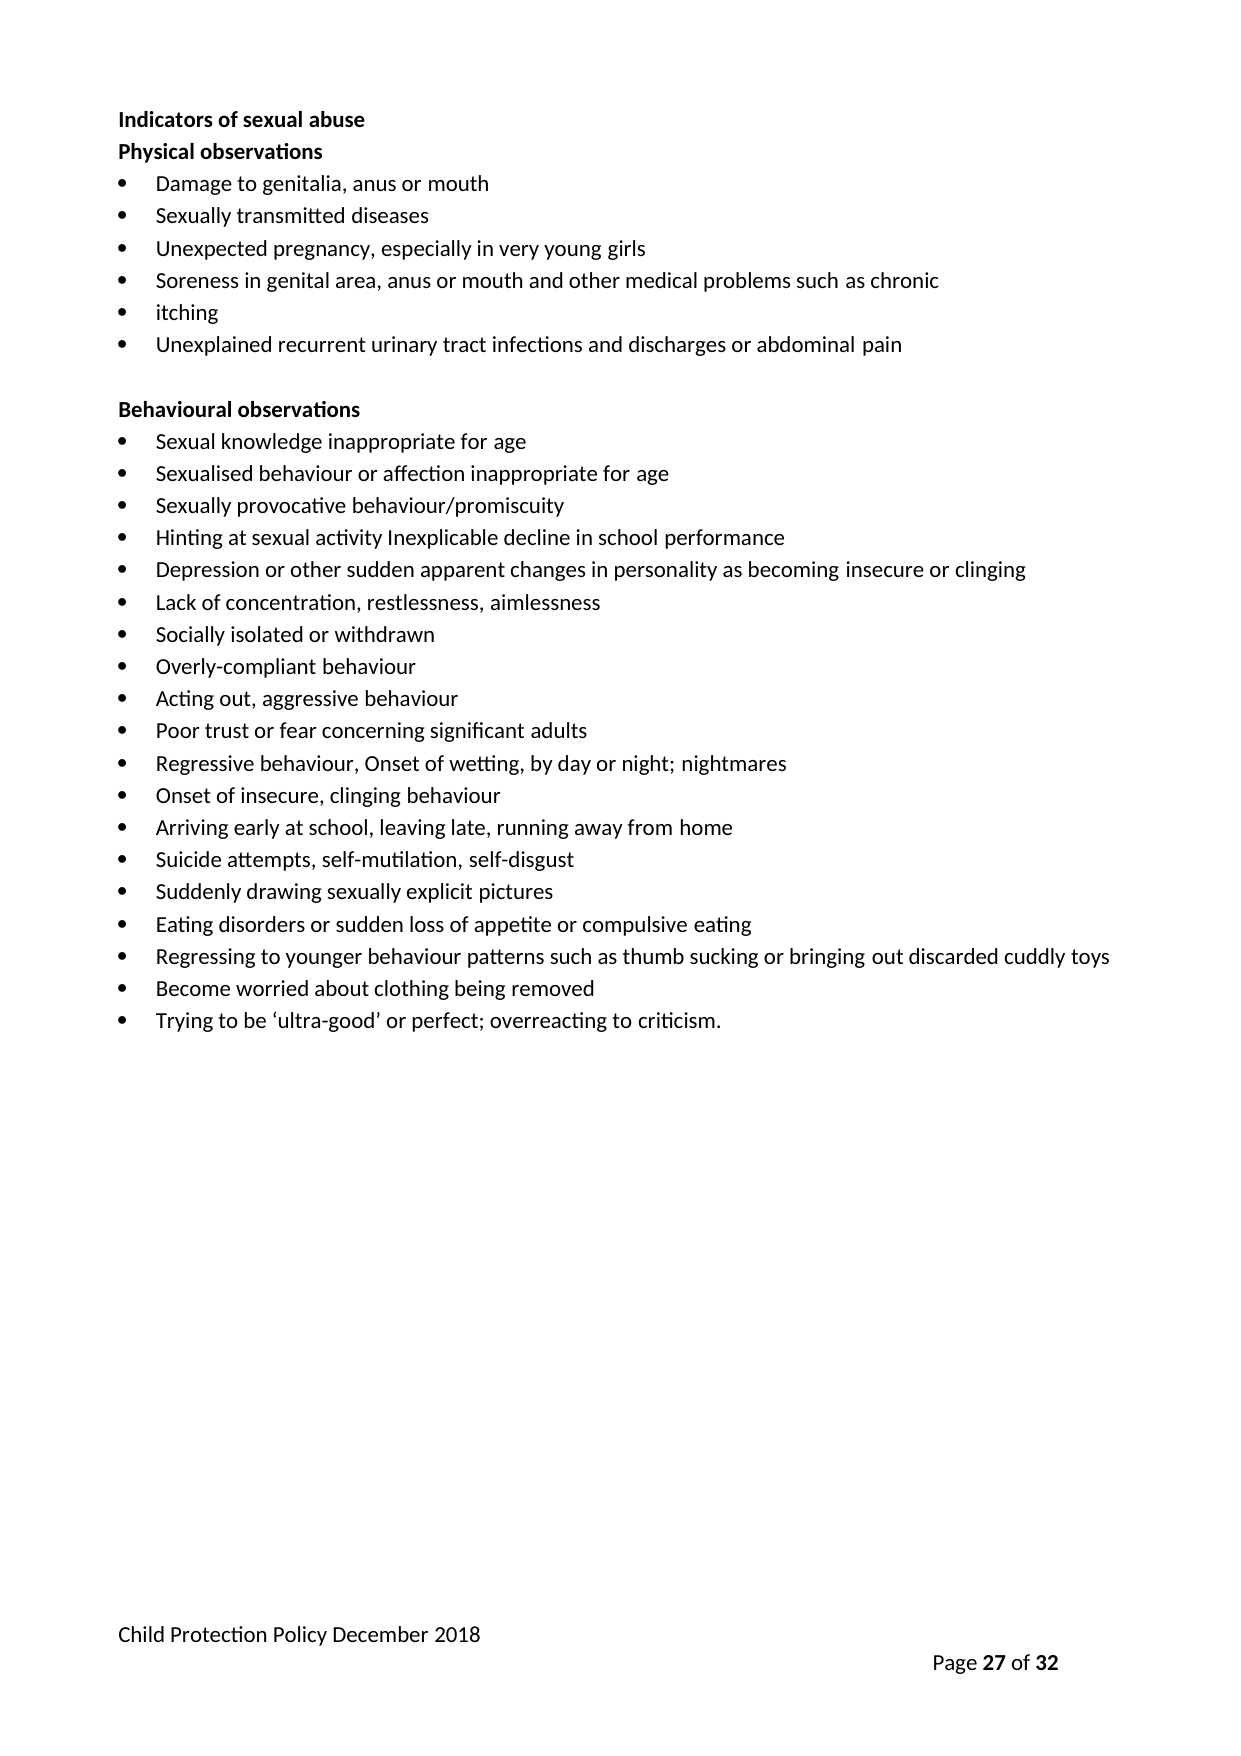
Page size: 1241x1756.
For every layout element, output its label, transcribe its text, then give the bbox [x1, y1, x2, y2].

list Depression or other sudden apparent changes in personality as becoming insecure or clinging [118, 556, 1122, 584]
list Trying to be ‘ultra-good’ or perfect; overreacting to criticism. [118, 1006, 1122, 1034]
list itching [118, 298, 1122, 326]
list Lack of concentration, restlessness, aimlessness [118, 588, 1122, 616]
list Eating disorders or sudden loss of appetite or compulsive eating [118, 910, 1122, 938]
list Become worried about clothing being removed [118, 974, 1122, 1002]
list Sexualised behaviour or affection inappropriate for age [118, 459, 1122, 487]
list Acting out, aggressive behaviour [118, 684, 1122, 712]
list Suicide attempts, self-mutilation, self-disgust [118, 845, 1122, 873]
list Onset of insecure, clinging behaviour [118, 781, 1122, 809]
list Suddenly drawing sexually explicit pictures [118, 877, 1122, 906]
list Regressing to younger behaviour patterns such as thumb sucking or bringing out discarded cuddly toys [118, 942, 1122, 970]
list Overly-compliant behaviour [118, 652, 1122, 680]
list Sexually transmitted diseases [118, 202, 1122, 229]
list Regressive behaviour, Onset of wetting, by day or night; nightmares [118, 749, 1122, 777]
list Hinting at sexual activity Inexplicable decline in school performance [118, 523, 1122, 551]
list Socially isolated or withdrawn [118, 620, 1122, 648]
list Sexual knowledge inappropriate for age [118, 427, 1122, 455]
list Unexplained recurrent urinary tract infections and discharges or abdominal pain [118, 330, 1122, 358]
list Soreness in genital area, anus or mouth and other medical problems such as chronic [118, 266, 1122, 294]
subtitle Behavioural observations [118, 395, 1122, 423]
subtitle Indicators of sexual abuse [118, 105, 1122, 133]
list Poor trust or fear concerning significant adults [118, 717, 1122, 744]
list Arriving early at school, leaving late, running away from home [118, 813, 1122, 841]
list Sexually provocative behaviour/promiscuity [118, 491, 1122, 519]
list Damage to genitalia, anus or mouth [118, 169, 1122, 197]
text Physical observations [118, 137, 1122, 165]
list Unexpected pregnancy, especially in very young girls [118, 234, 1122, 262]
